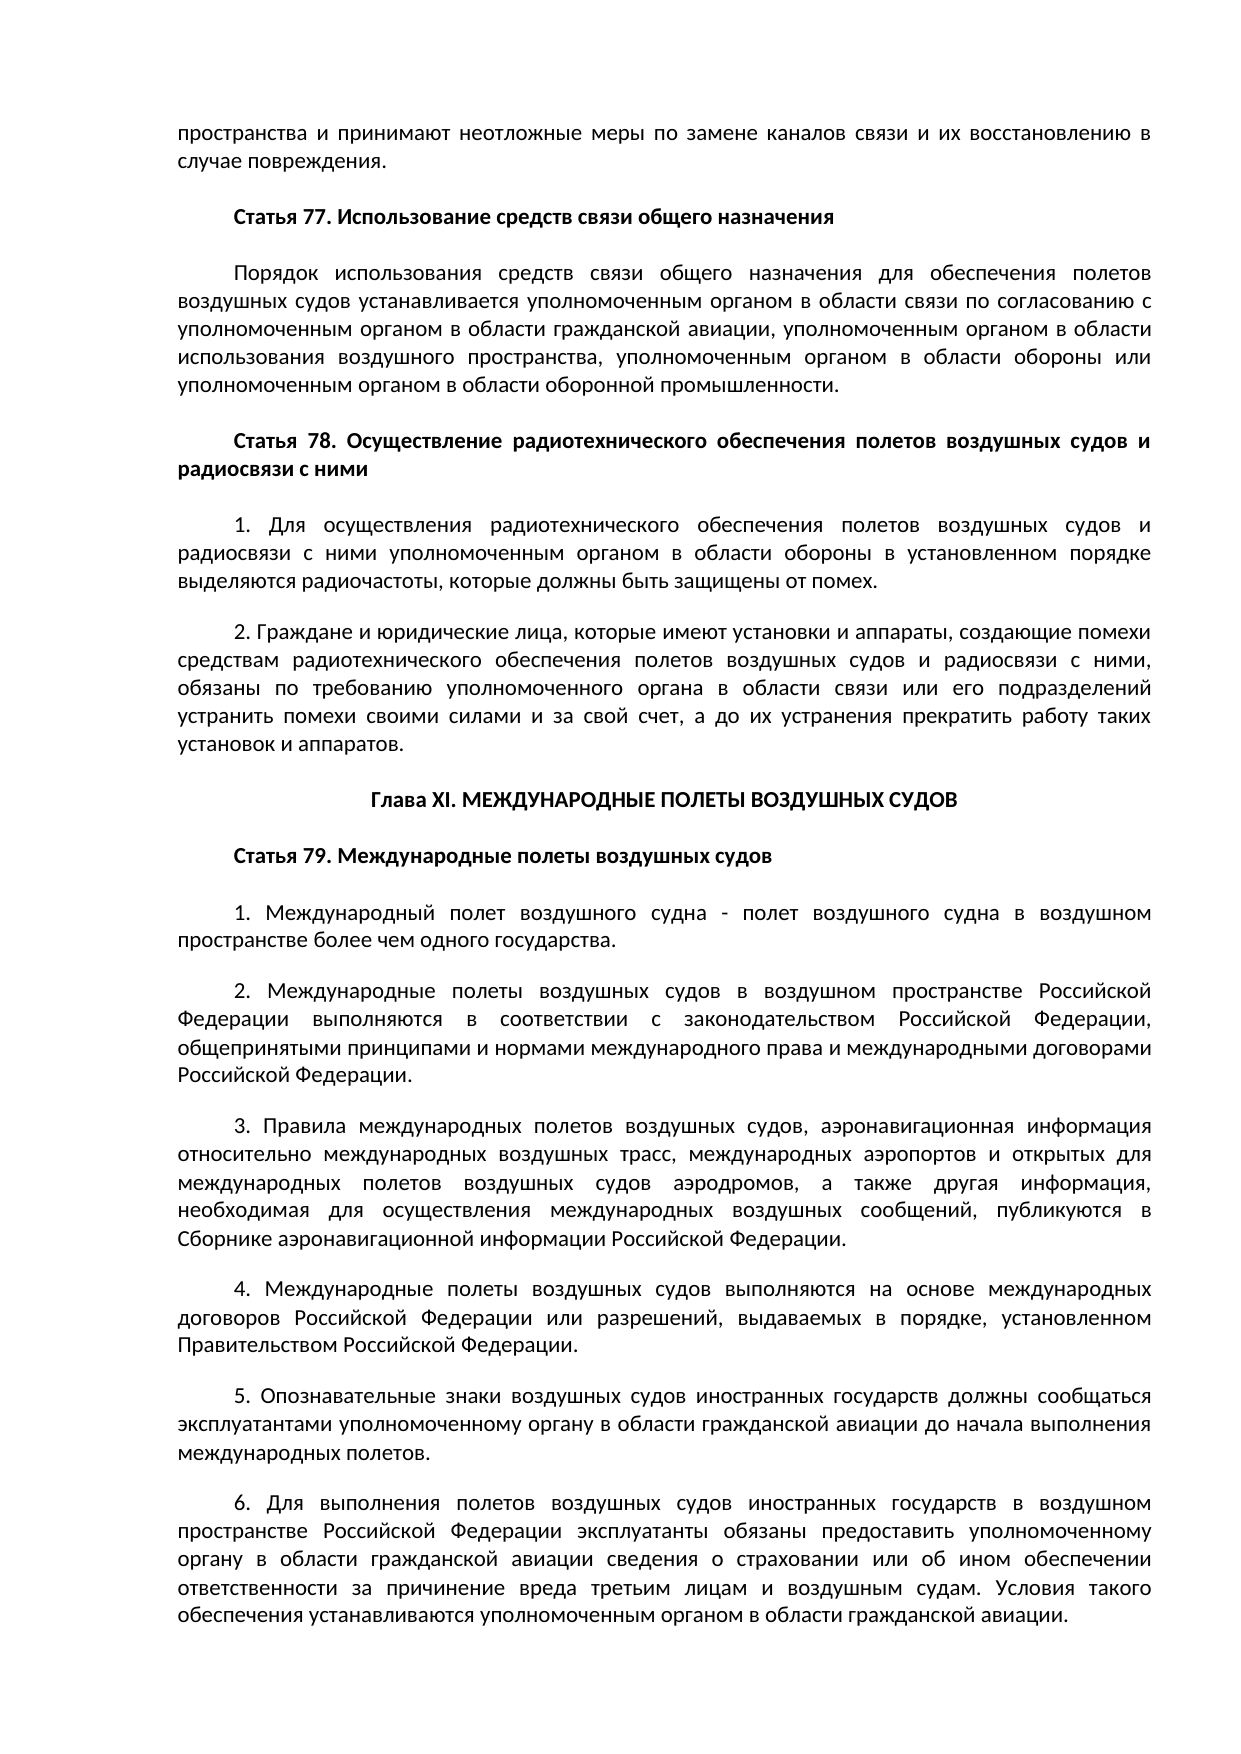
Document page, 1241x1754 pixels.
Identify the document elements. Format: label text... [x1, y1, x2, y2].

text 4. Международные полеты воздушных судов выполняются на основе международных договоров Российской Федерации или разрешений, выдаваемых в порядке, установленном Правительством Российской Федерации. [177, 1274, 1152, 1359]
text 5. Опознавательные знаки воздушных судов иностранных государств должны сообщаться эксплуатантами уполномоченному органу в области гражданской авиации до начала выполнения международных полетов. [177, 1382, 1152, 1466]
text 1. Международный полет воздушного судна - полет воздушного судна в воздушном пространстве более чем одного государства. [177, 898, 1152, 954]
title Статья 78. Осуществление радиотехнического обеспечения полетов воздушных судов и радиосвязи с ними [177, 426, 1152, 482]
text 1. Для осуществления радиотехнического обеспечения полетов воздушных судов и радиосвязи с ними уполномоченным органом в области обороны в установленном порядке выделяются радиочастоты, которые должны быть защищены от помех. [177, 510, 1152, 594]
title Глава XI. МЕЖДУНАРОДНЫЕ ПОЛЕТЫ ВОЗДУШНЫХ СУДОВ [177, 786, 1152, 813]
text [177, 118, 1152, 174]
text 3. Правила международных полетов воздушных судов, аэронавигационная информация относительно международных воздушных трасс, международных аэропортов и открытых для международных полетов воздушных судов аэродромов, а также другая информация, необходимая для осуществления международных воздушных сообщений, публикуются в Сборнике аэронавигационной информации Российской Федерации. [177, 1112, 1152, 1252]
title Статья 77. Использование средств связи общего назначения [177, 202, 1152, 230]
text Порядок использования средств связи общего назначения для обеспечения полетов воздушных судов устанавливается уполномоченным органом в области связи по согласованию с уполномоченным органом в области гражданской авиации, уполномоченным органом в области использования воздушного пространства, уполномоченным органом в области обороны или уполномоченным органом в области оборонной промышленности. [177, 258, 1152, 398]
title Статья 79. Международные полеты воздушных судов [177, 842, 1152, 869]
text 6. Для выполнения полетов воздушных судов иностранных государств в воздушном пространстве Российской Федерации эксплуатанты обязаны предоставить уполномоченному органу в области гражданской авиации сведения о страховании или об ином обеспечении ответственности за причинение вреда третьим лицам и воздушным судам. Условия такого обеспечения устанавливаются уполномоченным органом в области гражданской авиации. [177, 1488, 1152, 1629]
text 2. Граждане и юридические лица, которые имеют установки и аппараты, создающие помехи средствам радиотехнического обеспечения полетов воздушных судов и радиосвязи с ними, обязаны по требованию уполномоченного органа в области связи или его подразделений устранить помехи своими силами и за свой счет, а до их устранения прекратить работу таких установок и аппаратов. [177, 617, 1152, 757]
text 2. Международные полеты воздушных судов в воздушном пространстве Российской Федерации выполняются в соответствии с законодательством Российской Федерации, общепринятыми принципами и нормами международного права и международными договорами Российской Федерации. [177, 977, 1152, 1089]
